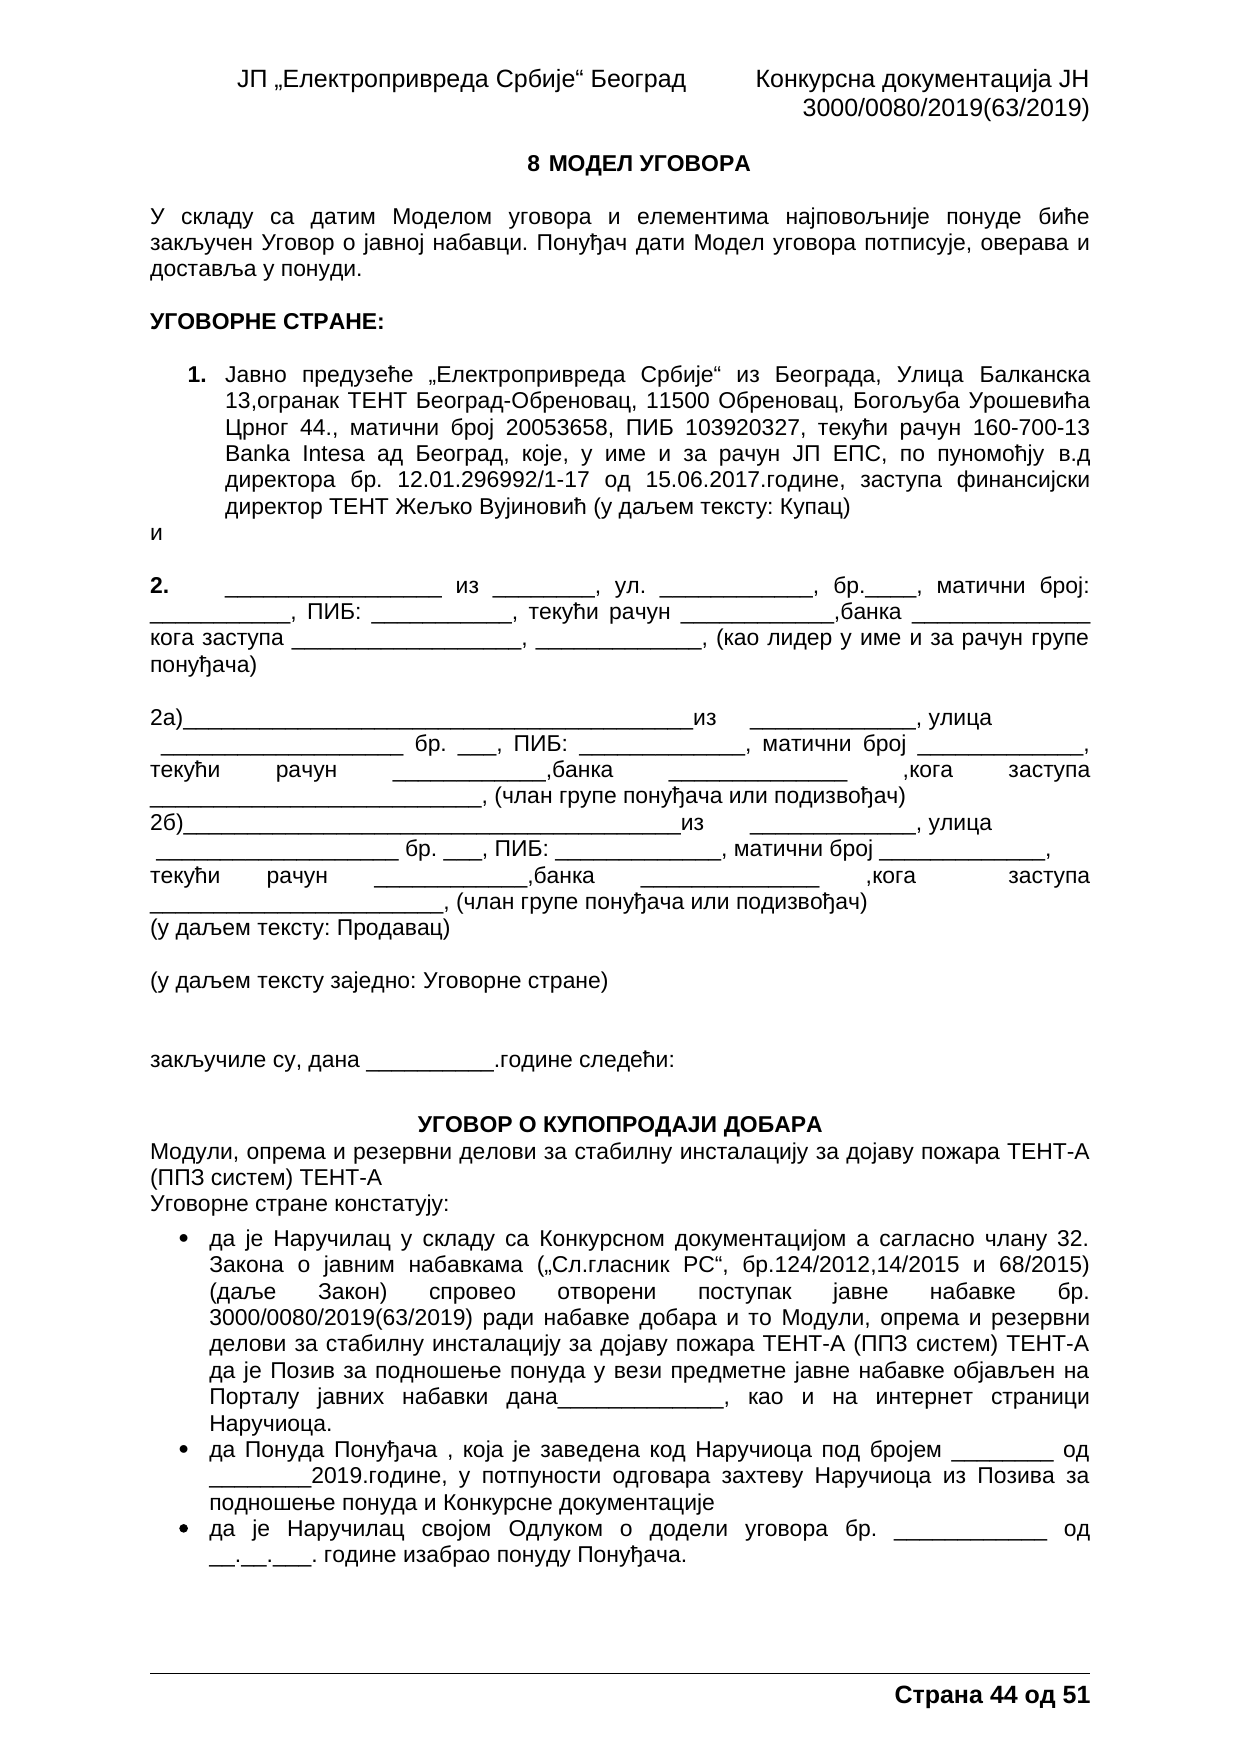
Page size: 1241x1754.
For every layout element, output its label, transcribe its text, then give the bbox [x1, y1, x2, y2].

text ___________________ бр. ___, ПИБ: _____________, матични број _____________, [150, 835, 1090, 862]
text УГОВОРНЕ СТРАНЕ: [150, 308, 1090, 334]
text текући рачун ____________,банка ______________ ,кога заступа _______________________, (члан групе понуђача или подизвођач) [150, 862, 1090, 914]
text да је Наручилац својом Одлуком о додели уговора бр. ____________ од __.__.___. године изабрао понуду Понуђача. [179, 1515, 1090, 1568]
text У складу са датим Моделом уговора и елементима најповољније понуде биће закључен Уговор о јавној набавци. Понуђач дати Модел уговора потписује, оверава и доставља у понуди. [150, 203, 1090, 282]
text 2а)________________________________________из _____________, улица [150, 703, 1090, 730]
text 2б)_______________________________________из _____________, улица [150, 809, 1090, 835]
text и [150, 519, 1090, 545]
text ___________________ бр. ___, ПИБ: _____________, матични број _____________, текући рачун ____________,банка ______________ ,кога заступа __________________________, (члан групе понуђача или подизвођач) [150, 730, 1090, 809]
text Модули, опрема и резервни делови за стабилну инсталацију за дојаву пожара ТЕНТ-А (ППЗ систем) ТЕНТ-А [150, 1138, 1090, 1190]
text да је Наручилац у складу са Конкурсном документацијом а сагласно члану 32. Закона о јавним набавкама („Сл.гласник РС“, бр.124/2012,14/2015 и 68/2015) (даље Закон) спровео отворени поступак јавне набавке бр. 3000/0080/2019(63/2019) ради набавке добара и то Модули, опрема и резервни делови за стабилну инсталацију за дојаву пожара ТЕНТ-А (ППЗ систем) ТЕНТ-А да је Позив за подношење понуда у вези предметне јавне набавке објављен на Порталу јавних набавки дана_____________, као и на интернет страници Наручиоца. [179, 1225, 1090, 1436]
text (у даљем тексту: Продавац) [150, 914, 1090, 941]
text УГОВОР О КУПОПРОДАЈИ ДОБАРА [150, 1111, 1090, 1138]
text (у даљем тексту заједно: Уговорне стране) [150, 967, 1090, 993]
text закључиле су, дана __________.године следећи: [150, 1046, 1090, 1072]
list _________________ из ________, ул. ____________, бр.____, матични број: ___________, ПИБ: ___________, текући рачун ____________,банка ______________ кога заступа __________________, _____________, (као лидер у име и за рачун групе понуђача) [150, 572, 1090, 677]
text да Понуда Понуђача , која је заведена код Наручиоца под бројем ________ од ________2019.године, у потпуности одговара захтеву Наручиоца из Позива за подношење понуда и Конкурсне документације [179, 1436, 1090, 1515]
list Јавно предузеће „Електропривреда Србије“ из Београда, Улица Балканска 13,огранак ТЕНТ Београд-Обреновац, 11500 Обреновац, Богољуба Урошевића Црног 44., матични број 20053658, ПИБ 103920327, текући рачун 160-700-13 Banka Intesа ад Београд, које, у име и за рачун ЈП ЕПС, по пуномоћју в.д директора бр. 12.01.296992/1-17 од 15.06.2017.године, заступа финансијски директор ТЕНТ Жељко Вујиновић (у даљем тексту: Купац) [187, 361, 1090, 519]
list МОДЕЛ УГОВОРА [187, 150, 1090, 176]
text Уговорне стране констатују: [150, 1190, 1090, 1217]
